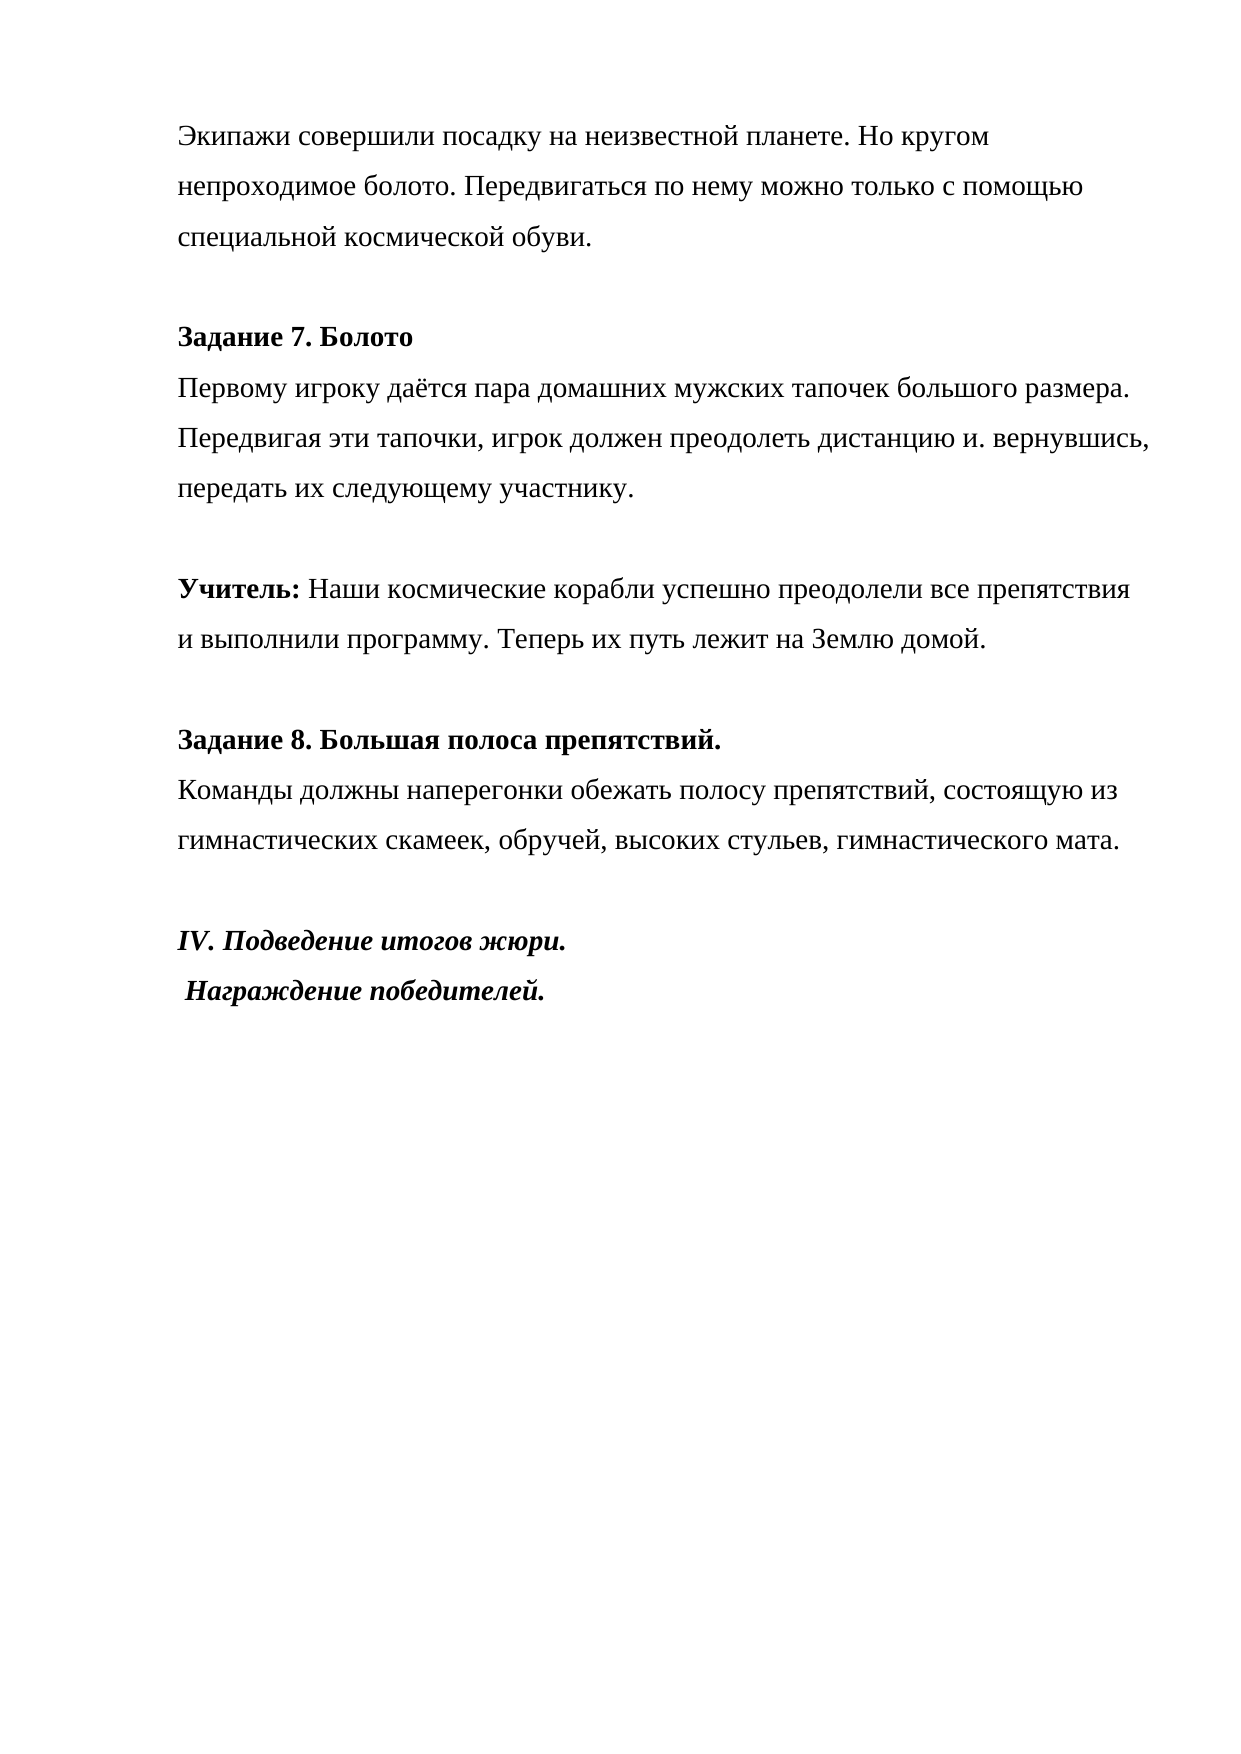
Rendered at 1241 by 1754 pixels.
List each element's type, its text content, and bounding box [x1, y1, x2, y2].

text Задание 7. Болото [177, 319, 1152, 353]
text Команды должны наперегонки обежать полосу препятствий, состоящую из гимнастических скамеек, обручей, высоких стульев, гимнастического мата. [177, 772, 1152, 856]
text IV. Подведение итогов жюри. [177, 923, 1152, 957]
text Первому игроку даётся пара домашних мужских тапочек большого размера. Передвигая эти тапочки, игрок должен преодолеть дистанцию и. вернувшись, передать их следующему участнику. [177, 370, 1152, 504]
text Задание 8. Большая полоса препятствий. [177, 722, 1152, 755]
text Экипажи совершили посадку на неизвестной планете. Но кругом непроходимое болото. Передвигаться по нему можно только с помощью специальной космической обуви. [177, 118, 1152, 252]
text Учитель: Наши космические корабли успешно преодолели все препятствия и выполнили программу. Теперь их путь лежит на Землю домой. [177, 571, 1152, 655]
text Награждение победителей. [177, 973, 1152, 1007]
